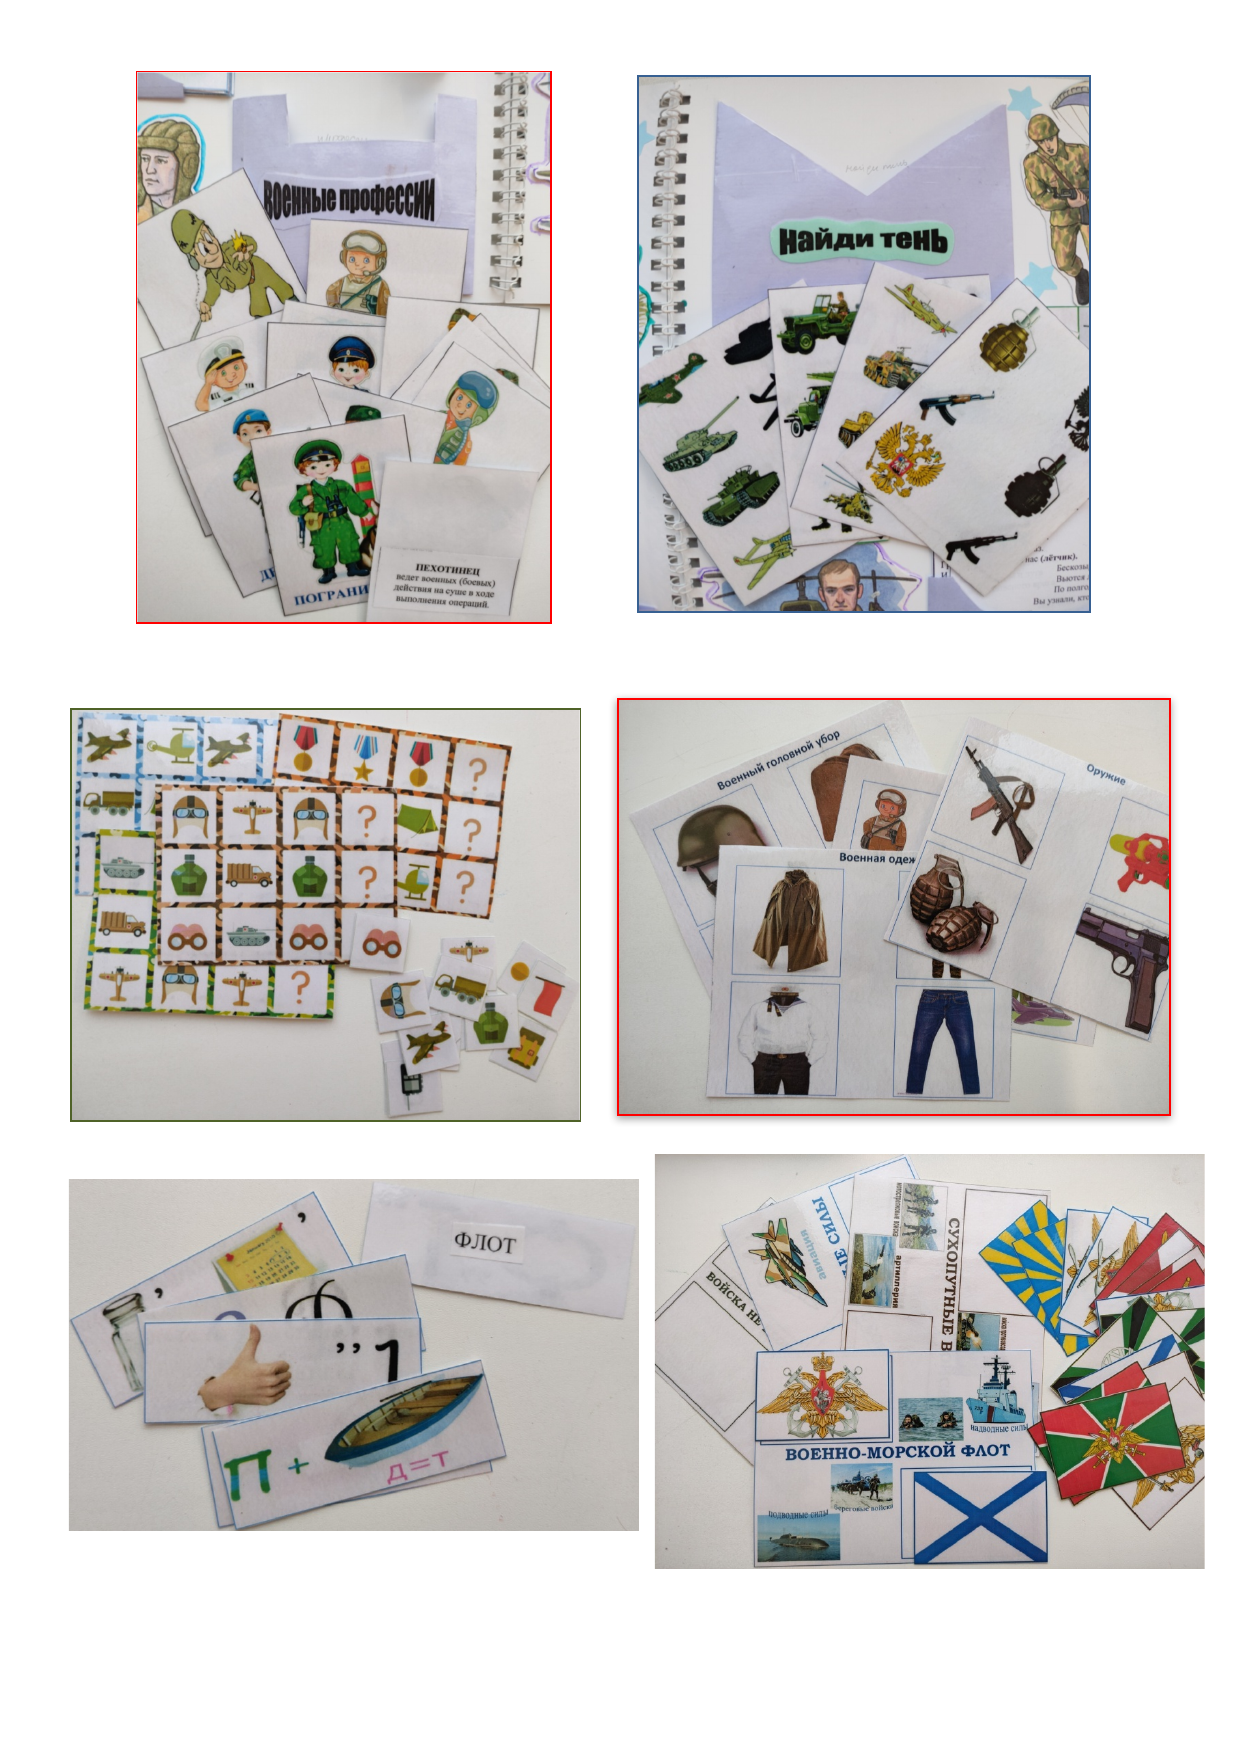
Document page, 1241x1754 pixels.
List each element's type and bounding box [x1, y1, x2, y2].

picture [68, 1179, 639, 1530]
picture [654, 1154, 1205, 1568]
picture [72, 710, 580, 1120]
picture [138, 73, 550, 622]
picture [619, 700, 1169, 1114]
picture [639, 77, 1089, 611]
